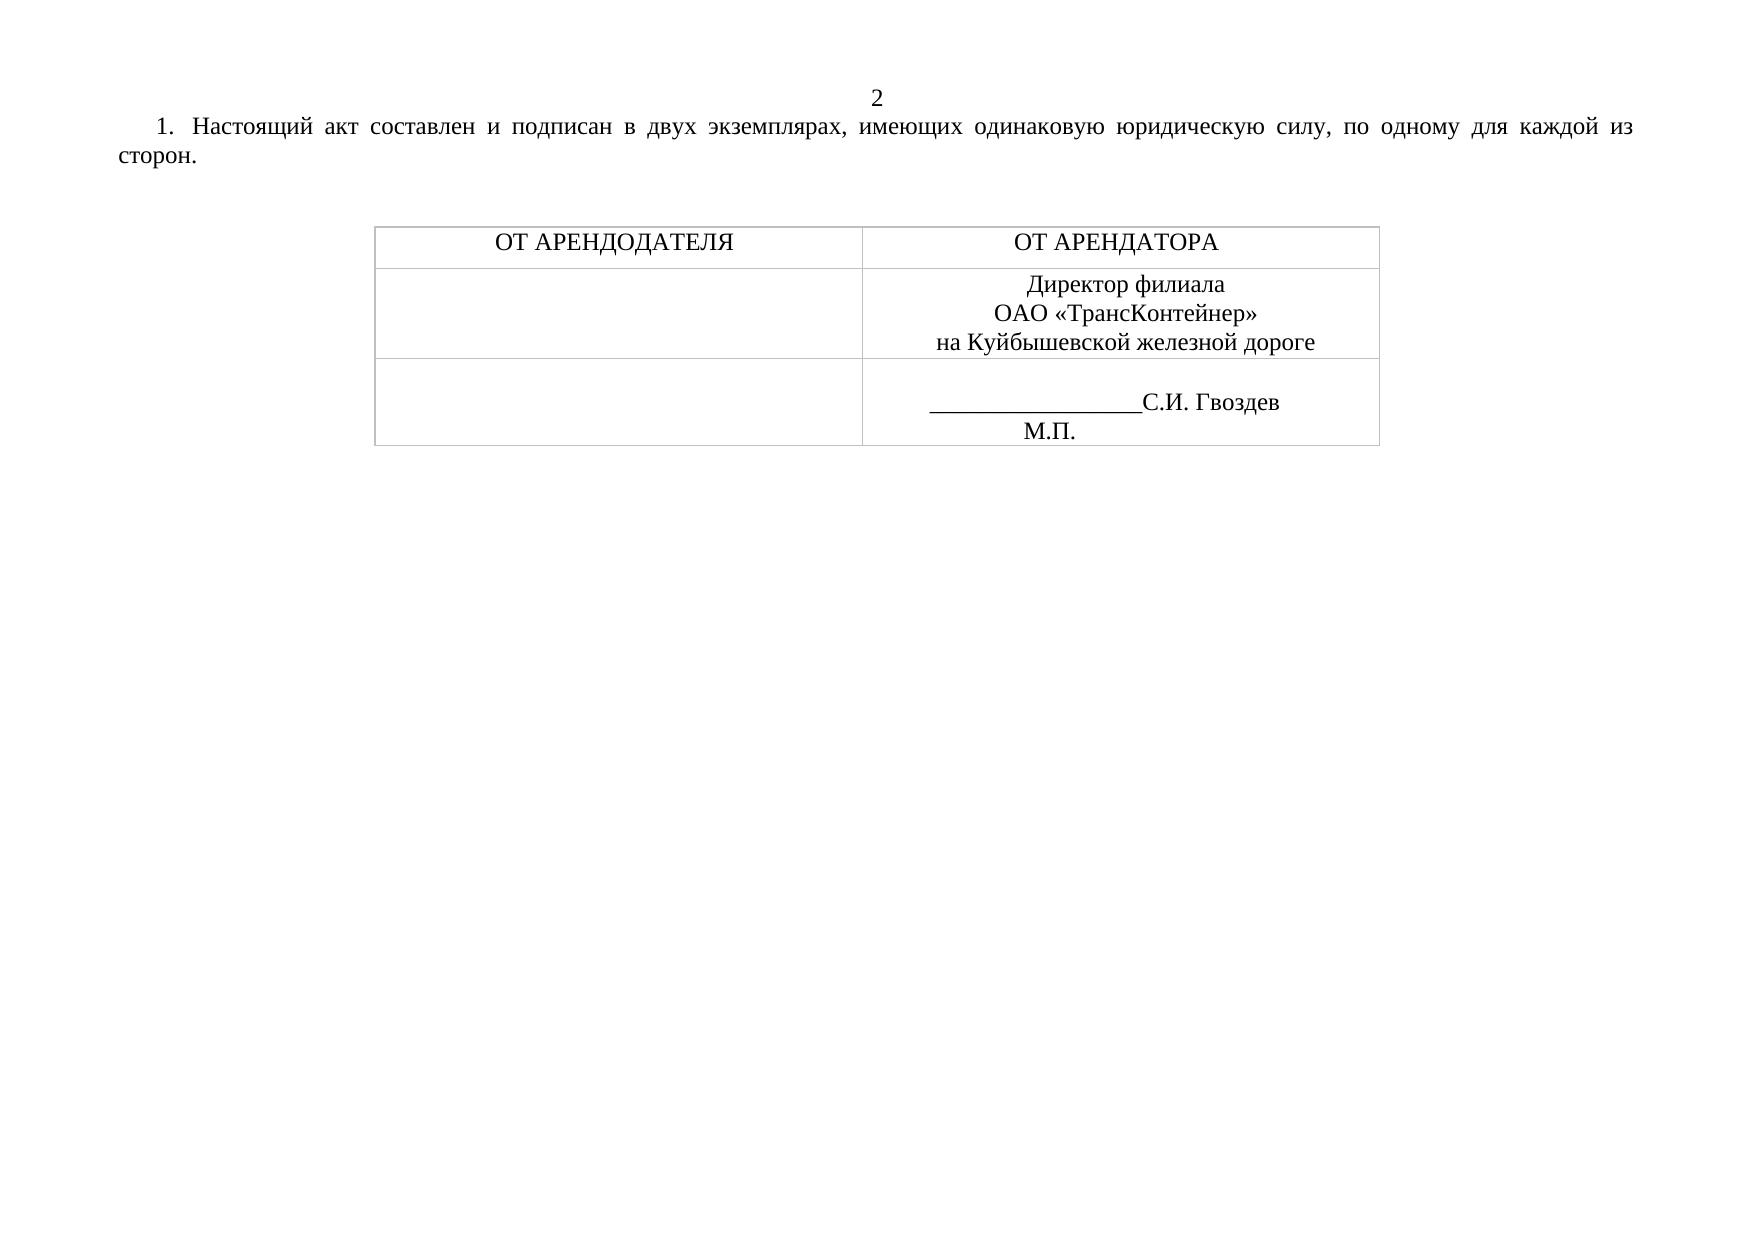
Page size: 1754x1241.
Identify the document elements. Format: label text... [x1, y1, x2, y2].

list Настоящий акт составлен и подписан в двух экземплярах, имеющих одинаковую юридическую силу, по одному для каждой из сторон. [118, 111, 1636, 169]
table_cell Директор филиала ОАО «ТрансКонтейнер» на Куйбышевской железной дороге [863, 269, 1379, 357]
table_cell [376, 269, 862, 357]
table_header ОТ АРЕНДОДАТЕЛЯ [376, 228, 862, 268]
table_header ОТ АРЕНДАТОРА [863, 228, 1379, 268]
table_cell _________________С.И. Гвоздев М.П. [863, 359, 1379, 445]
table_cell [376, 359, 862, 445]
